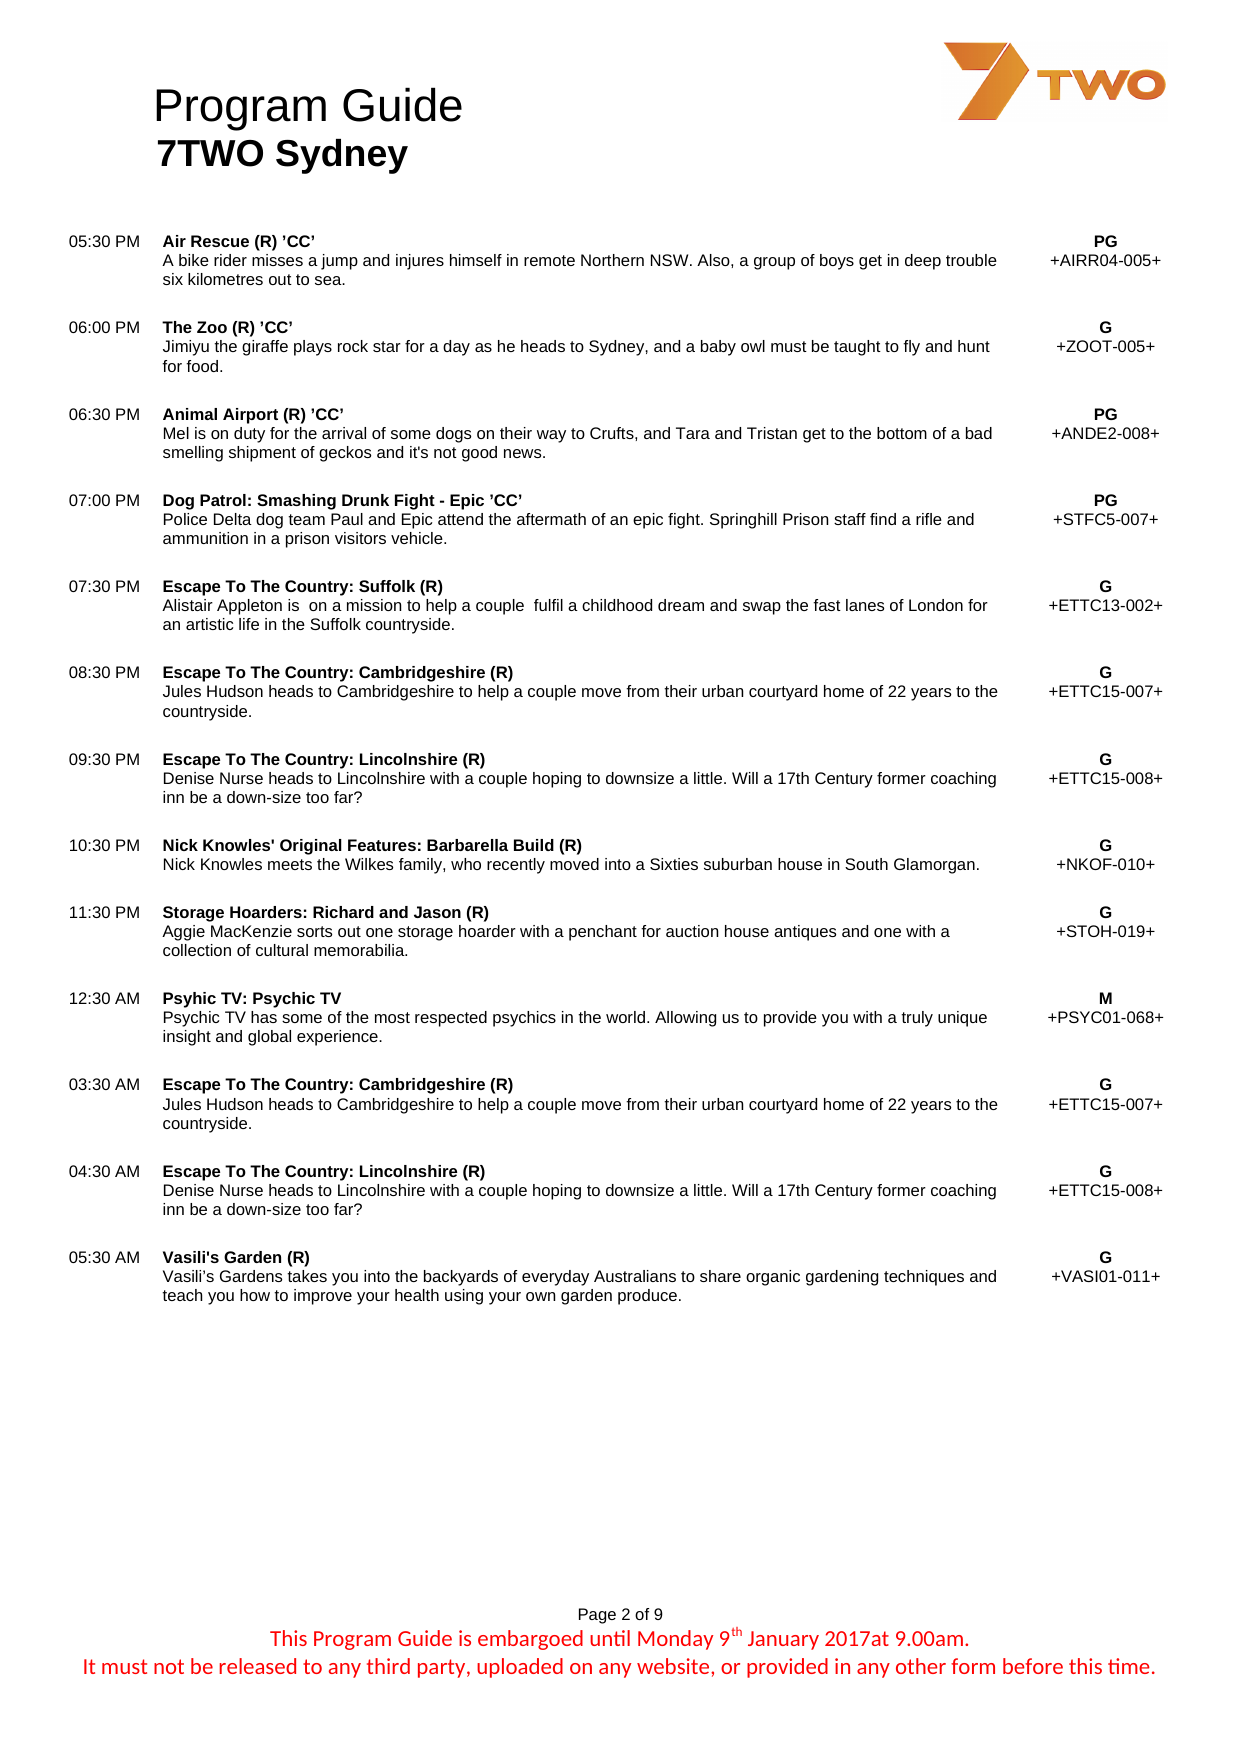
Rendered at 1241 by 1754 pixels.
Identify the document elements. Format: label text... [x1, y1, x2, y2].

table_header 03:30 AM [51, 1075, 151, 1133]
table_header G +ETTC15-008+ [1022, 1161, 1189, 1219]
table_header Dog Patrol: Smashing Drunk Fight - Epic ’CC’ Police Delta dog team Paul and Epic attend the aftermath of an epic fight. Springhill Prison staff find a rifle and ammunition in a prison visitors vehicle. [151, 491, 1022, 548]
table_header G +ETTC13-002+ [1022, 577, 1189, 634]
table_header 05:30 PM [51, 232, 151, 289]
table_header M +PSYC01-068+ [1022, 989, 1189, 1046]
table_header Escape To The Country: Cambridgeshire (R) Jules Hudson heads to Cambridgeshire to help a couple move from their urban courtyard home of 22 years to the countryside. [151, 663, 1022, 721]
table_header 08:30 PM [51, 663, 151, 721]
table_header Escape To The Country: Lincolnshire (R) Denise Nurse heads to Lincolnshire with a couple hoping to downsize a little. Will a 17th Century former coaching inn be a down-size too far? [151, 749, 1022, 807]
table_header Escape To The Country: Suffolk (R) Alistair Appleton is on a mission to help a couple fulfil a childhood dream and swap the fast lanes of London for an artistic life in the Suffolk countryside. [151, 577, 1022, 634]
table_header 11:30 PM [51, 903, 151, 960]
table_header 09:30 PM [51, 749, 151, 807]
picture [941, 41, 1168, 122]
table_header Psyhic TV: Psychic TV Psychic TV has some of the most respected psychics in the world. Allowing us to provide you with a truly unique insight and global experience. [151, 989, 1022, 1046]
table_header 12:30 AM [51, 989, 151, 1046]
table_header G +ETTC15-007+ [1022, 1075, 1189, 1133]
table_header G +VASI01-011+ [1022, 1248, 1189, 1305]
table_header PG +AIRR04-005+ [1022, 232, 1189, 289]
table_header Storage Hoarders: Richard and Jason (R) Aggie MacKenzie sorts out one storage hoarder with a penchant for auction house antiques and one with a collection of cultural memorabilia. [151, 903, 1022, 960]
table_header PG +STFC5-007+ [1022, 491, 1189, 548]
table_header Escape To The Country: Cambridgeshire (R) Jules Hudson heads to Cambridgeshire to help a couple move from their urban courtyard home of 22 years to the countryside. [151, 1075, 1022, 1133]
table_header 07:00 PM [51, 491, 151, 548]
table_header 07:30 PM [51, 577, 151, 634]
table_header G +ETTC15-008+ [1022, 749, 1189, 807]
table_header G +ETTC15-007+ [1022, 663, 1189, 721]
table_header 06:00 PM [51, 318, 151, 376]
table_header Escape To The Country: Lincolnshire (R) Denise Nurse heads to Lincolnshire with a couple hoping to downsize a little. Will a 17th Century former coaching inn be a down-size too far? [151, 1161, 1022, 1219]
table_header 06:30 PM [51, 404, 151, 462]
table_header G +NKOF-010+ [1022, 836, 1189, 874]
table_header Nick Knowles' Original Features: Barbarella Build (R) Nick Knowles meets the Wilkes family, who recently moved into a Sixties suburban house in South Glamorgan. [151, 836, 1022, 874]
table_header The Zoo (R) ’CC’ Jimiyu the giraffe plays rock star for a day as he heads to Sydney, and a baby owl must be taught to fly and hunt for food. [151, 318, 1022, 376]
table_header Animal Airport (R) ’CC’ Mel is on duty for the arrival of some dogs on their way to Crufts, and Tara and Tristan get to the bottom of a bad smelling shipment of geckos and it's not good news. [151, 404, 1022, 462]
table_header 04:30 AM [51, 1161, 151, 1219]
table_header Air Rescue (R) ’CC’ A bike rider misses a jump and injures himself in remote Northern NSW. Also, a group of boys get in deep trouble six kilometres out to sea. [151, 232, 1022, 289]
table_header PG +ANDE2-008+ [1022, 404, 1189, 462]
table_header G +ZOOT-005+ [1022, 318, 1189, 376]
table_header Vasili's Garden (R) Vasili’s Gardens takes you into the backyards of everyday Australians to share organic gardening techniques and teach you how to improve your health using your own garden produce. [151, 1248, 1022, 1305]
table_header 10:30 PM [51, 836, 151, 874]
table_header G +STOH-019+ [1022, 903, 1189, 960]
table_header 05:30 AM [51, 1248, 151, 1305]
